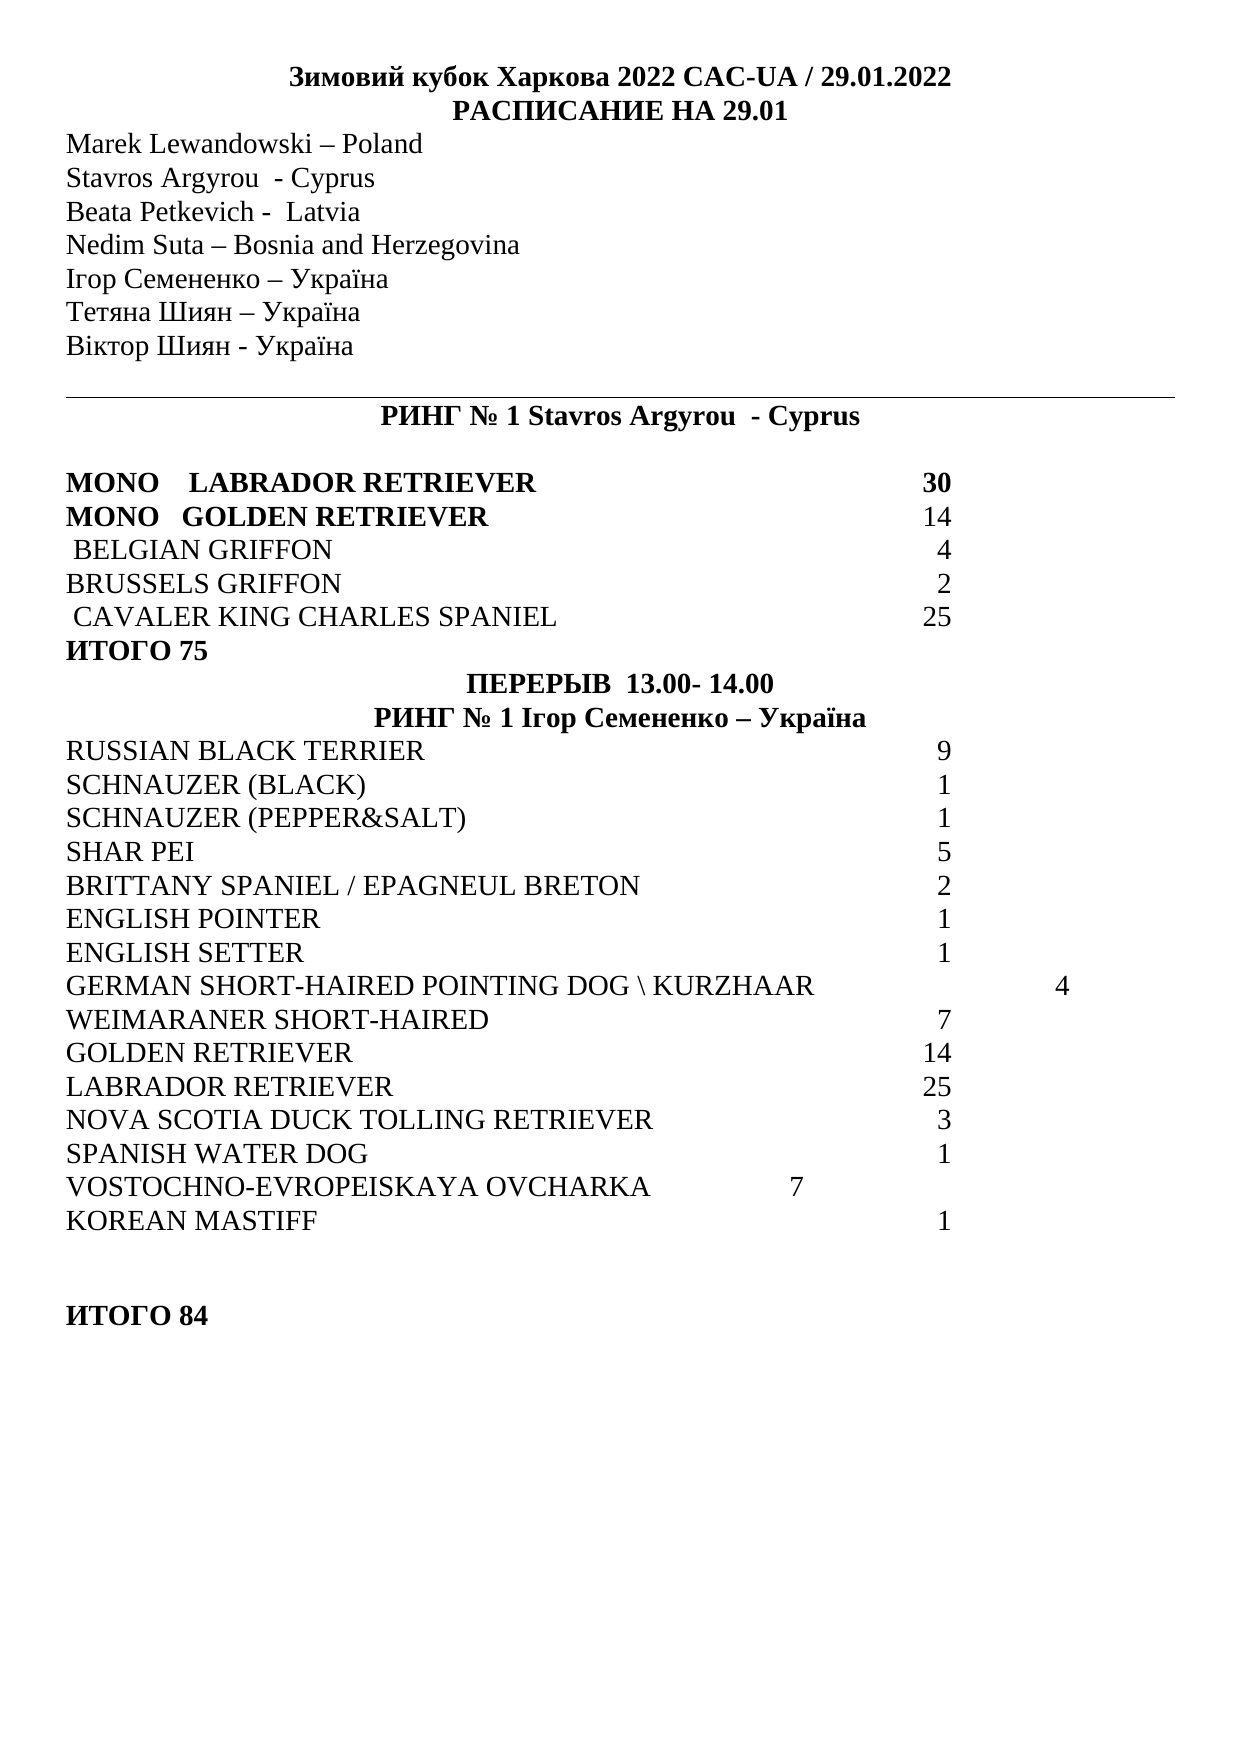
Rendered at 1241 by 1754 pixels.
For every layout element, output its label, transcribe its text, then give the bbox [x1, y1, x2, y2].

text LABRADOR RETRIEVER 25 [66, 1069, 1175, 1102]
text ENGLISH SETTER 1 [66, 935, 1175, 968]
text ENGLISH POINTER 1 [66, 901, 1175, 935]
text РИНГ № 1 Ігор Семененко – Україна [66, 700, 1175, 733]
text Віктор Шиян - Україна [66, 328, 1175, 361]
text РИНГ № 1 Stavros Argyrou - Cyprus [66, 398, 1175, 432]
text RUSSIAN BLACK TERRIER 9 SCHNAUZER (BLACK) 1 [66, 733, 1175, 801]
text SPANISH WATER DOG 1 [66, 1136, 1175, 1169]
text ИТОГО 75 [66, 633, 1175, 666]
text Зимовий кубок Харкова 2022 CAC-UA / 29.01.2022 [66, 59, 1175, 93]
text РАСПИСАНИЕ НА 29.01 [66, 93, 1175, 127]
text МОNО LABRADOR RETRIEVER 30 [66, 465, 1175, 499]
text BRUSSELS GRIFFON 2 [66, 566, 1175, 599]
text NOVA SCOTIA DUCK TOLLING RETRIEVER 3 [66, 1102, 1175, 1136]
text Nedim Suta – Bosnia and Herzegovina [66, 227, 1175, 261]
text CAVALER KING CHARLES SPANIEL 25 [66, 599, 1175, 633]
text ИТОГО 84 [66, 1298, 1175, 1332]
text WEIMARANER SHORT-HAIRED 7 GOLDEN RETRIEVER 14 [66, 1002, 1175, 1069]
text KOREAN MASTIFF 1 [66, 1203, 1175, 1237]
text GERMAN SHORT-HAIRED POINTING DOG \ KURZHAAR 4 [66, 968, 1175, 1002]
text МОNО GOLDEN RETRIEVER 14 [66, 499, 1175, 532]
text Ігор Семененко – Україна [66, 261, 1175, 294]
text ПЕРЕРЫВ 13.00- 14.00 [66, 666, 1175, 700]
text BELGIAN GRIFFON 4 [66, 532, 1175, 566]
text Тетяна Шиян – Україна [66, 294, 1175, 328]
text VOSTOCHNO-EVROPEISKAYA OVCHARKA 7 [66, 1169, 1175, 1203]
text SHAR PEI 5 BRITTANY SPANIEL / EPAGNEUL BRETON 2 [66, 834, 1175, 901]
text Marek Lewandowski – Poland [66, 127, 1175, 160]
text Stavros Argyrou - Cyprus [66, 160, 1175, 194]
text Beata Petkevich - Latvia [66, 194, 1175, 227]
text SCHNAUZER (PEPPER&SALT) 1 [66, 801, 1175, 834]
